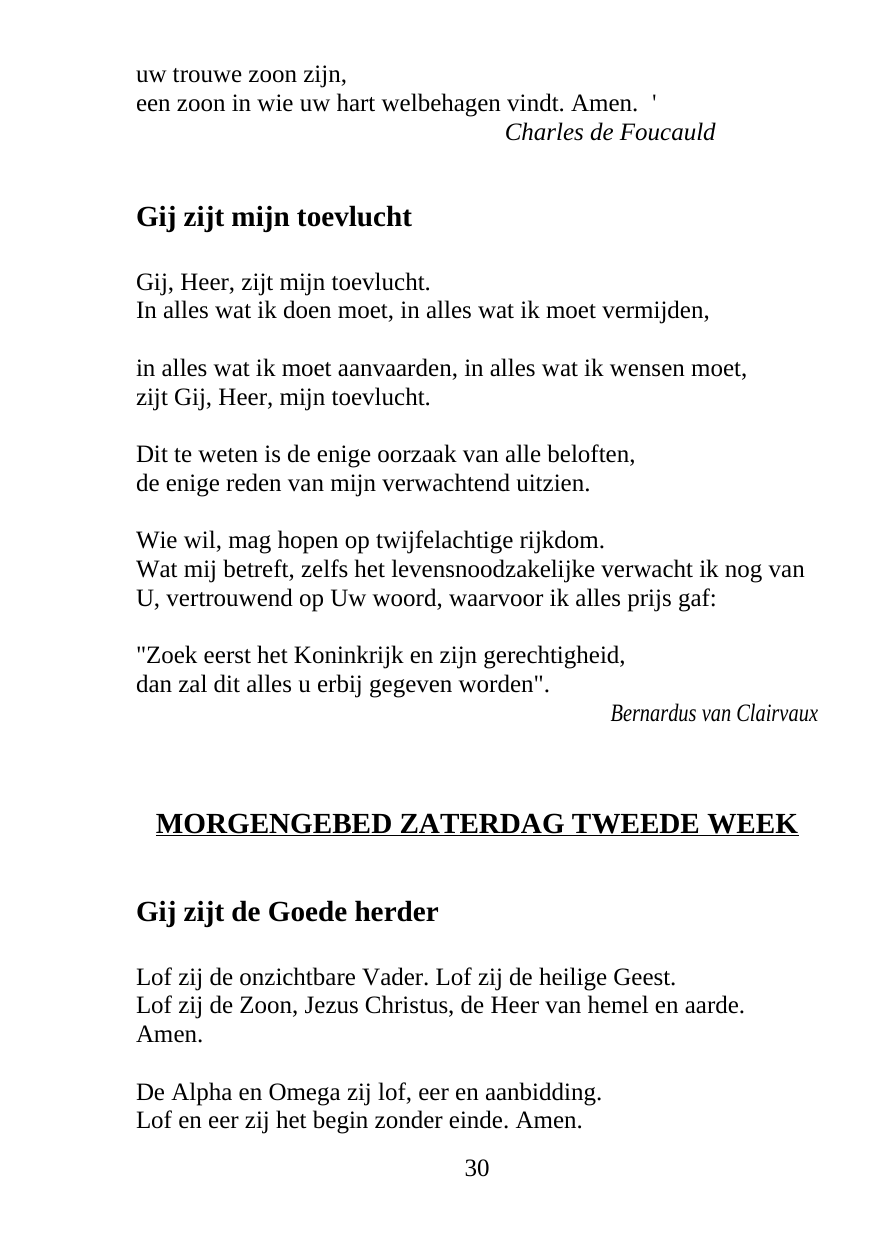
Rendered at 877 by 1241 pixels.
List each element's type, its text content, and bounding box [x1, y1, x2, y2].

text Bernardus van Clairvaux [136, 698, 818, 727]
text in alles wat ik moet aanvaarden, in alles wat ik wensen moet, [136, 353, 818, 382]
text uw trouwe zoon zijn, [136, 59, 818, 88]
text een zoon in wie uw hart welbehagen vindt. Amen. ' [136, 88, 818, 117]
text zijt Gij, Heer, mijn toevlucht. [136, 382, 818, 411]
text MORGENGEBED ZATERDAG TWEEDE WEEK [136, 806, 818, 839]
text "Zoek eerst het Koninkrijk en zijn gerechtigheid, [136, 641, 818, 669]
text Charles de Foucauld [136, 117, 818, 145]
text Wat mij betreft, zelfs het levensnoodzakelijke verwacht ik nog van U, vertrouwend op Uw woord, waarvoor ik alles prijs gaf [136, 554, 818, 612]
text dan zal dit alles u erbij gegeven worden". [136, 669, 818, 698]
text Dit te weten is de enige oorzaak van alle beloften, [136, 439, 818, 468]
text Gij zijt de Goede herder [136, 894, 818, 928]
subtitle Gij zijt mijn toevlucht [136, 199, 818, 233]
text Lof zij de Zoon, Jezus Christus, de Heer van hemel en aarde. Amen. [136, 990, 818, 1048]
text Wie wil, mag hopen op twijfelachtige rijkdom. [136, 526, 818, 554]
text Lof en eer zij het begin zonder einde. Amen. [136, 1105, 818, 1134]
text In alles wat ik doen moet, in alles wat ik moet vermijden, [136, 296, 818, 324]
text De Alpha en Omega zij lof, eer en aanbidding. [136, 1077, 818, 1105]
text Gij, Heer, zijt mijn toevlucht. [136, 267, 818, 296]
text Lof zij de onzichtbare Vader. Lof zij de heilige Geest. [136, 962, 818, 990]
text de enige reden van mijn verwachtend uitzien. [136, 468, 818, 497]
